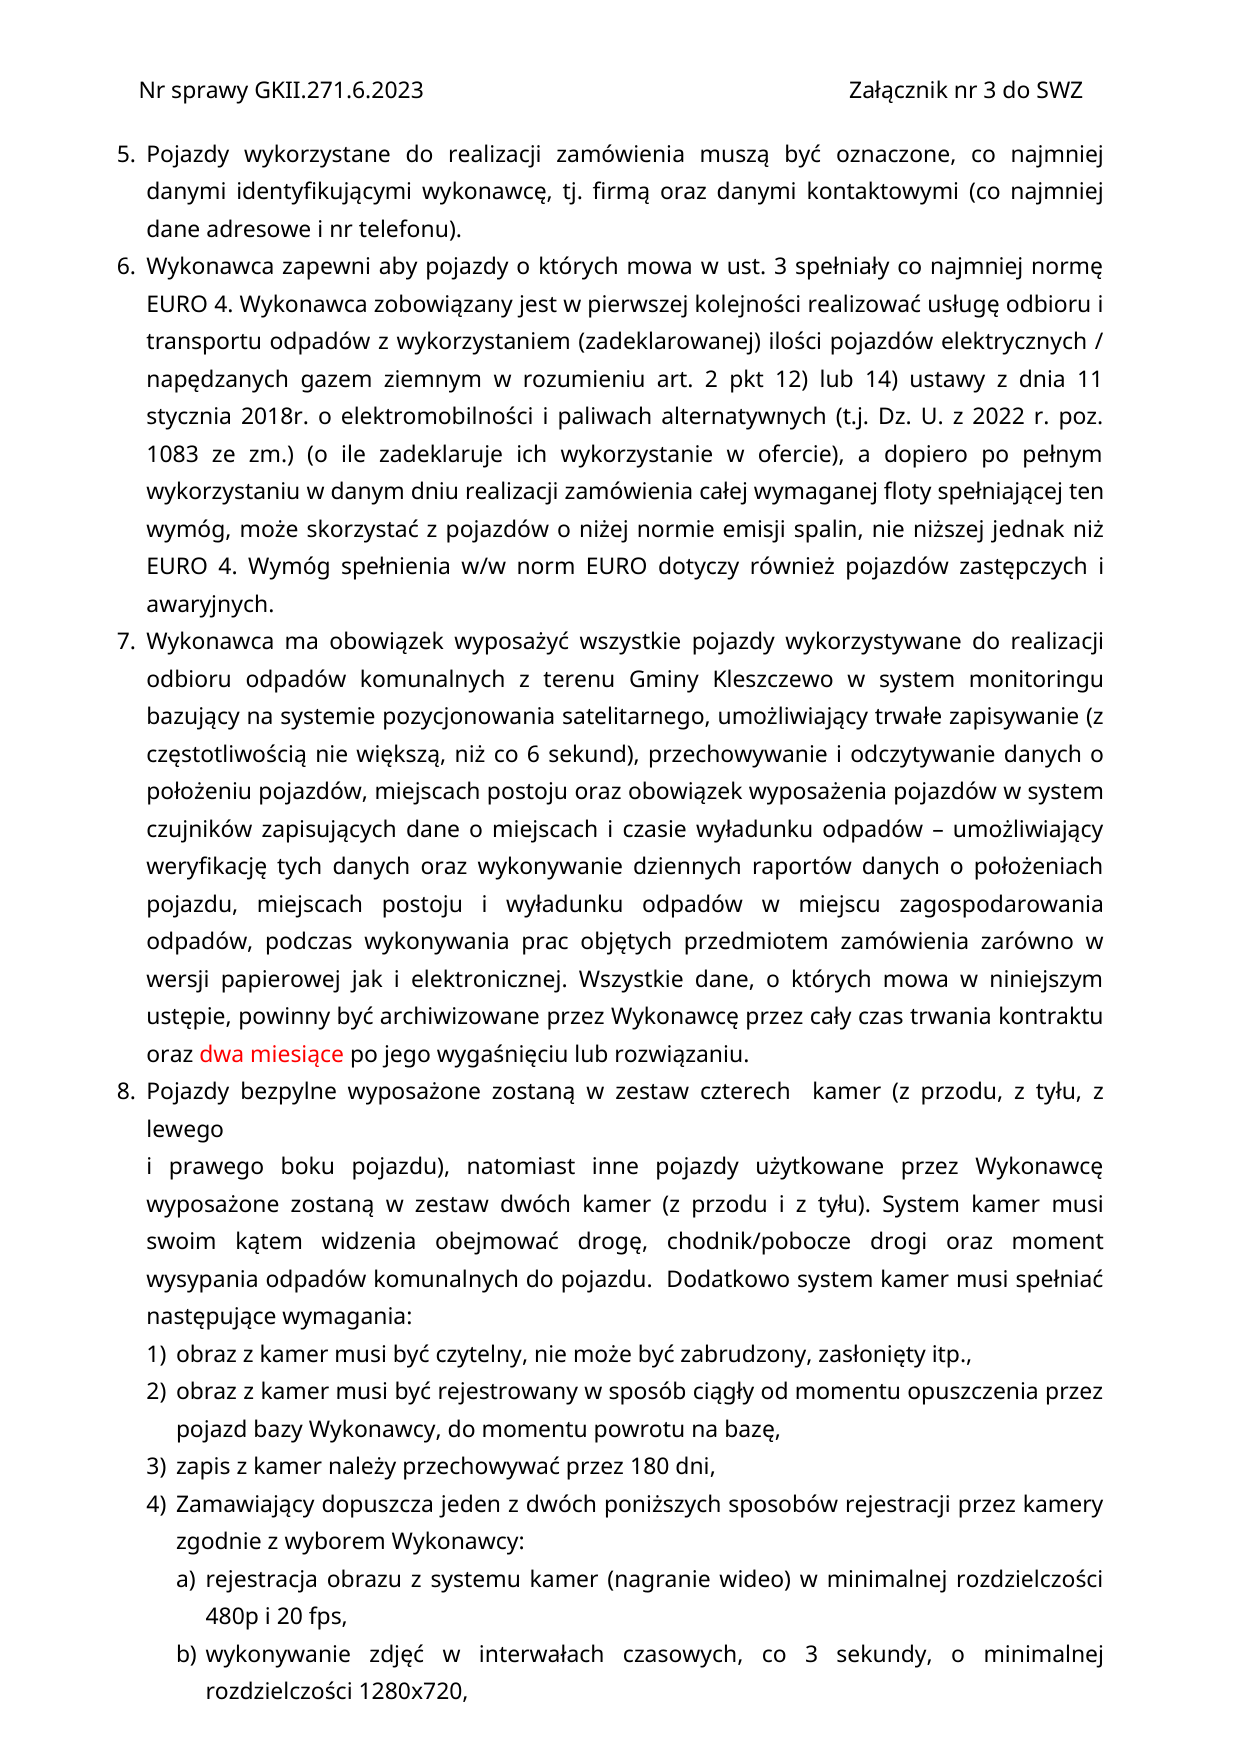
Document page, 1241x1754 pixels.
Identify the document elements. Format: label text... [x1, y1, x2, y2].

list Pojazdy wykorzystane do realizacji zamówienia muszą być oznaczone, co najmniej danymi identyfikującymi wykonawcę, tj. firmą oraz danymi kontaktowymi (co najmniej dane adresowe i nr telefonu). [117, 138, 1105, 244]
list zapis z kamer należy przechowywać przez 180 dni, [146, 1450, 1105, 1481]
list rejestracja obrazu z systemu kamer (nagranie wideo) w minimalnej rozdzielczości 480p i 20 fps, [176, 1563, 1105, 1631]
list wykonywanie zdjęć w interwałach czasowych, co 3 sekundy, o minimalnej rozdzielczości 1280x720, [176, 1638, 1105, 1706]
list Zamawiający dopuszcza jeden z dwóch poniższych sposobów rejestracji przez kamery zgodnie z wyborem Wykonawcy: [146, 1488, 1105, 1556]
list obraz z kamer musi być rejestrowany w sposób ciągły od momentu opuszczenia przez pojazd bazy Wykonawcy, do momentu powrotu na bazę, [146, 1375, 1105, 1444]
list Wykonawca zapewni aby pojazdy o których mowa w ust. 3 spełniały co najmniej normę EURO 4. Wykonawca zobowiązany jest w pierwszej kolejności realizować usługę odbioru i transportu odpadów z wykorzystaniem (zadeklarowanej) ilości pojazdów elektrycznych / napędzanych gazem ziemnym w rozumieniu art. 2 pkt 12) lub 14) ustawy z dnia 11 stycznia 2018r. o elektromobilności i paliwach alternatywnych (t.j. Dz. U. z 2022 r. poz. 1083 ze zm.) (o ile zadeklaruje ich wykorzystanie w ofercie), a dopiero po pełnym wykorzystaniu w danym dniu realizacji zamówienia całej wymaganej floty spełniającej ten wymóg, może skorzystać z pojazdów o niżej normie emisji spalin, nie niższej jednak niż EURO 4. Wymóg spełnienia w/w norm EURO dotyczy również pojazdów zastępczych i awaryjnych. [117, 250, 1105, 619]
list Pojazdy bezpylne wyposażone zostaną w zestaw czterech kamer (z przodu, z tyłu, z lewego i prawego boku pojazdu), natomiast inne pojazdy użytkowane przez Wykonawcę wyposażone zostaną w zestaw dwóch kamer (z przodu i z tyłu). System kamer musi swoim kątem widzenia obejmować drogę, chodnik/pobocze drogi oraz moment wysypania odpadów komunalnych do pojazdu. Dodatkowo system kamer musi spełniać następujące wymagania: [117, 1075, 1105, 1331]
list obraz z kamer musi być czytelny, nie może być zabrudzony, zasłonięty itp., [146, 1338, 1105, 1369]
list Wykonawca ma obowiązek wyposażyć wszystkie pojazdy wykorzystywane do realizacji odbioru odpadów komunalnych z terenu Gminy Kleszczewo w system monitoringu bazujący na systemie pozycjonowania satelitarnego, umożliwiający trwałe zapisywanie (z częstotliwością nie większą, niż co 6 sekund), przechowywanie i odczytywanie danych o położeniu pojazdów, miejscach postoju oraz obowiązek wyposażenia pojazdów w system czujników zapisujących dane o miejscach i czasie wyładunku odpadów – umożliwiający weryfikację tych danych oraz wykonywanie dziennych raportów danych o położeniach pojazdu, miejscach postoju i wyładunku odpadów w miejscu zagospodarowania odpadów, podczas wykonywania prac objętych przedmiotem zamówienia zarówno w wersji papierowej jak i elektronicznej. Wszystkie dane, o których mowa w niniejszym ustępie, powinny być archiwizowane przez Wykonawcę przez cały czas trwania kontraktu oraz dwa miesiące po jego wygaśnięciu lub rozwiązaniu. [117, 625, 1105, 1069]
